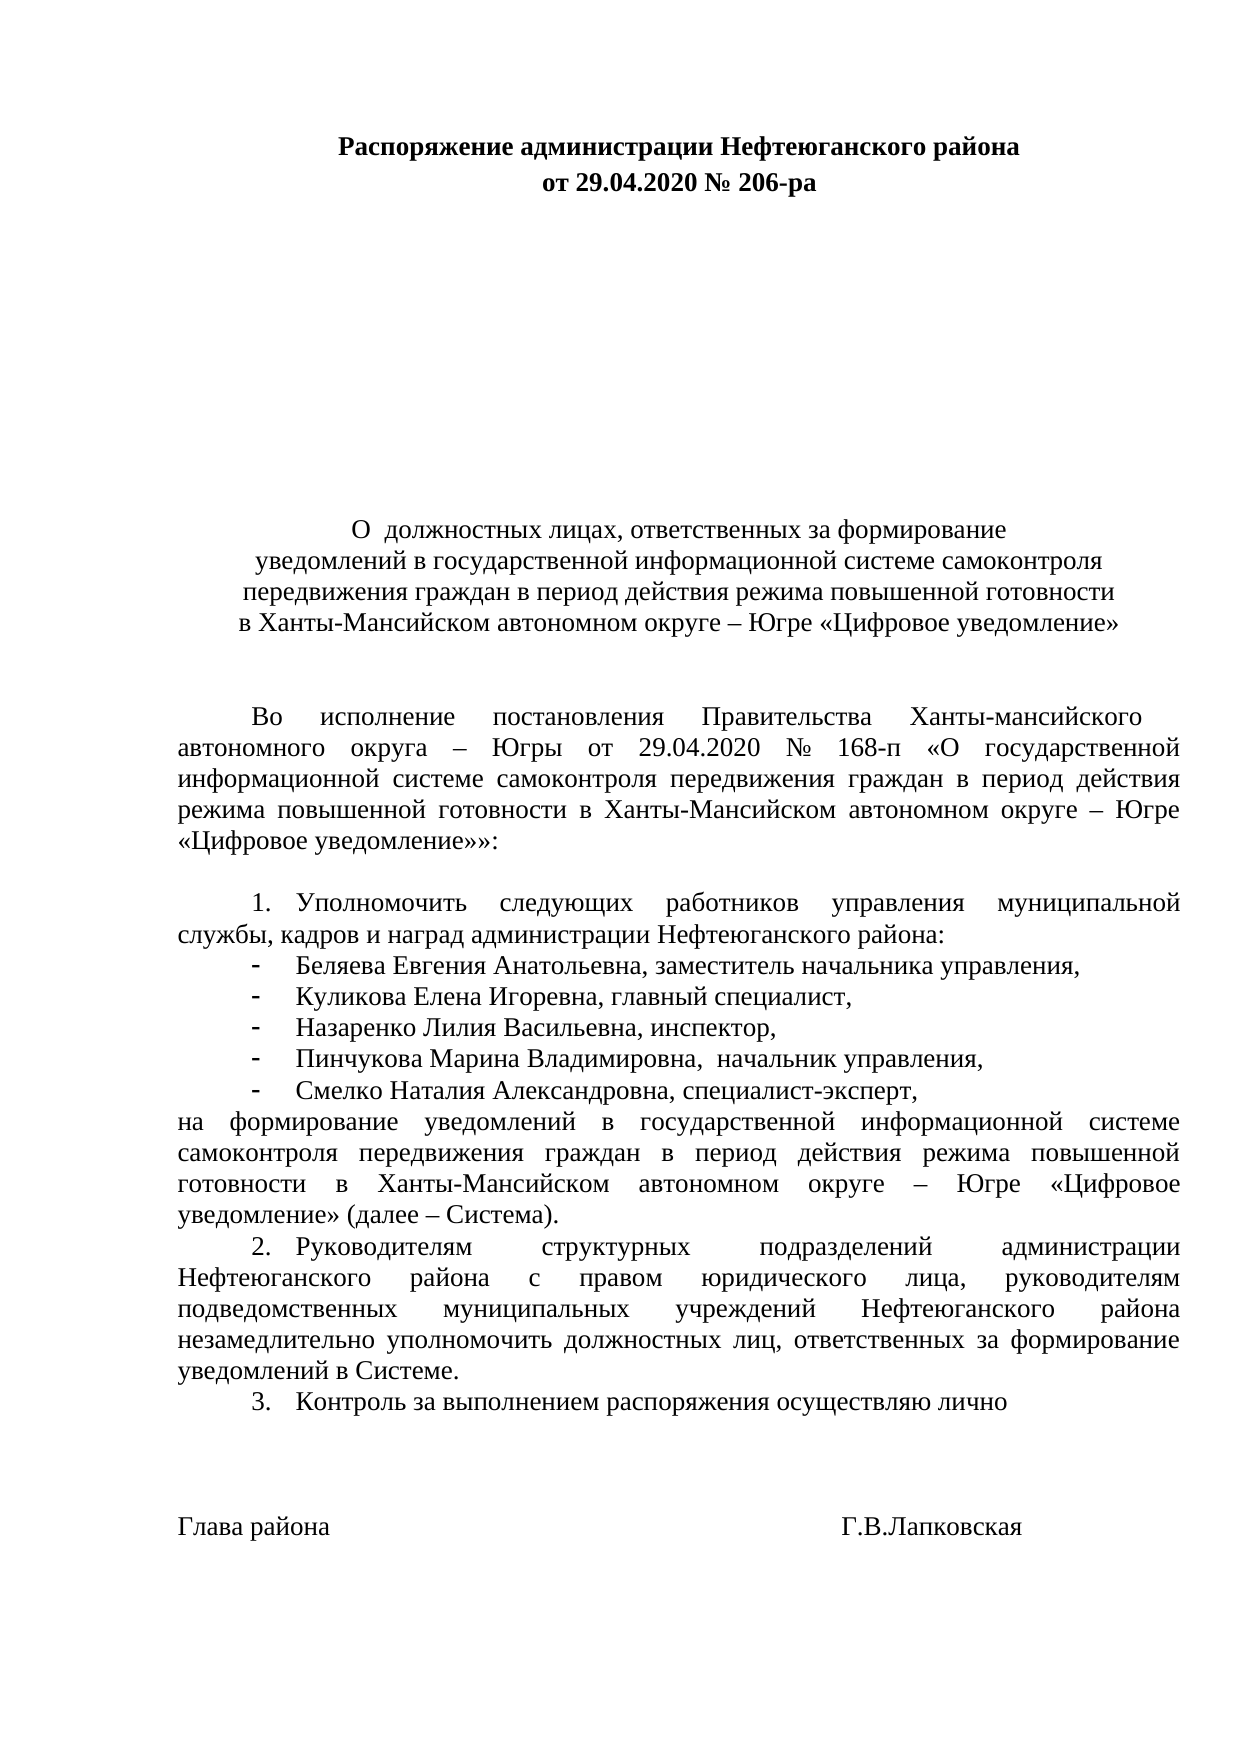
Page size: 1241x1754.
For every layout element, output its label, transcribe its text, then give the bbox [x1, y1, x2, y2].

text Во исполнение постановления Правительства Ханты-мансийского автономного округа – Югры от 29.04.2020 № 168-п «О государственной информационной системе самоконтроля передвижения граждан в период действия режима повышенной готовности в Ханты-Мансийском автономном округе – Югре «Цифровое уведомление»»: [177, 700, 1181, 855]
text Глава района Г.В.Лапковская [177, 1510, 1181, 1541]
list Беляева Евгения Анатольевна, заместитель начальника управления, [177, 949, 1181, 980]
list Руководителям структурных подразделений администрации Нефтеюганского района с правом юридического лица, руководителям подведомственных муниципальных учреждений Нефтеюганского района незамедлительно уполномочить должностных лиц, ответственных за формирование уведомлений в Системе. [177, 1230, 1181, 1385]
list Куликова Елена Игоревна, главный специалист, [177, 980, 1181, 1011]
text уведомлений в государственной информационной системе самоконтроля передвижения граждан в период действия режима повышенной готовности [177, 544, 1181, 606]
text Распоряжение администрации Нефтеюганского района [177, 130, 1181, 161]
text О должностных лицах, ответственных за формирование [177, 513, 1181, 544]
list Уполномочить следующих работников управления муниципальной службы, кадров и наград администрации Нефтеюганского района: [177, 887, 1181, 949]
list Пинчукова Марина Владимировна, начальник управления, [177, 1043, 1181, 1074]
list Назаренко Лилия Васильевна, инспектор, [177, 1011, 1181, 1043]
text на формирование уведомлений в государственной информационной системе самоконтроля передвижения граждан в период действия режима повышенной готовности в Ханты-Мансийском автономном округе – Югре «Цифровое уведомление» (далее – Система). [177, 1105, 1181, 1230]
list Контроль за выполнением распоряжения осуществляю лично [177, 1385, 1181, 1417]
text от 29.04.2020 № 206-ра [177, 166, 1181, 197]
list Смелко Наталия Александровна, специалист-эксперт, [177, 1074, 1181, 1105]
text в Ханты-Мансийском автономном округе – Югре «Цифровое уведомление» [177, 606, 1181, 637]
